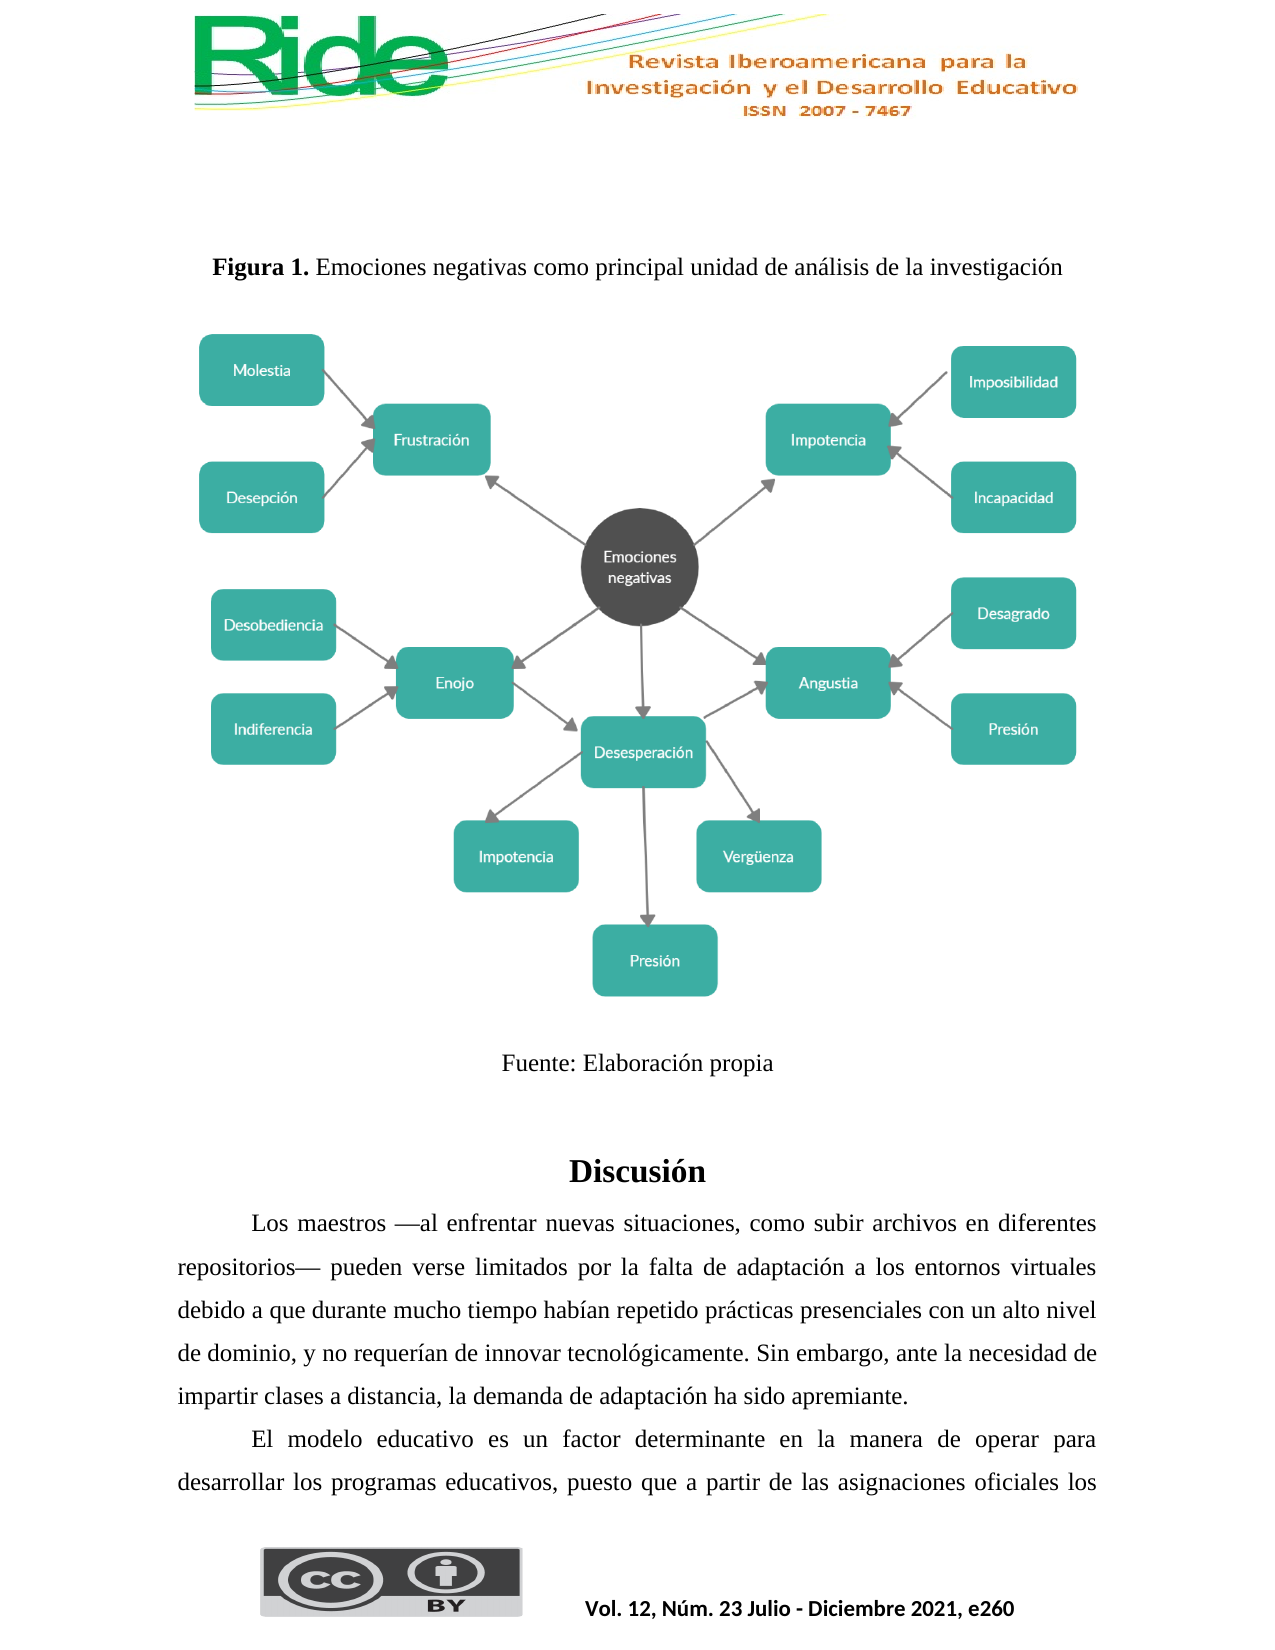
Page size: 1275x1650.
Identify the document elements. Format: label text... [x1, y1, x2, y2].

picture [260, 1547, 523, 1617]
picture [177, 312, 1098, 1018]
text Figura 1. Emociones negativas como principal unidad de análisis de la investigación [177, 252, 1098, 281]
text Discusión [177, 1151, 1098, 1189]
text Los maestros —al enfrentar nuevas situaciones, como subir archivos en diferentes repositorios— pueden verse limitados por la falta de adaptación a los entornos virtuales debido a que durante mucho tiempo habían repetido prácticas presenciales con un alto nivel de dominio, y no requerían de innovar tecnológicamente. Sin embargo, ante la necesidad de impartir clases a distancia, la demanda de adaptación ha sido apremiante. [177, 1208, 1098, 1410]
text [177, 1424, 1098, 1496]
text Fuente: Elaboración propia [177, 1048, 1098, 1077]
picture [194, 14, 1081, 119]
